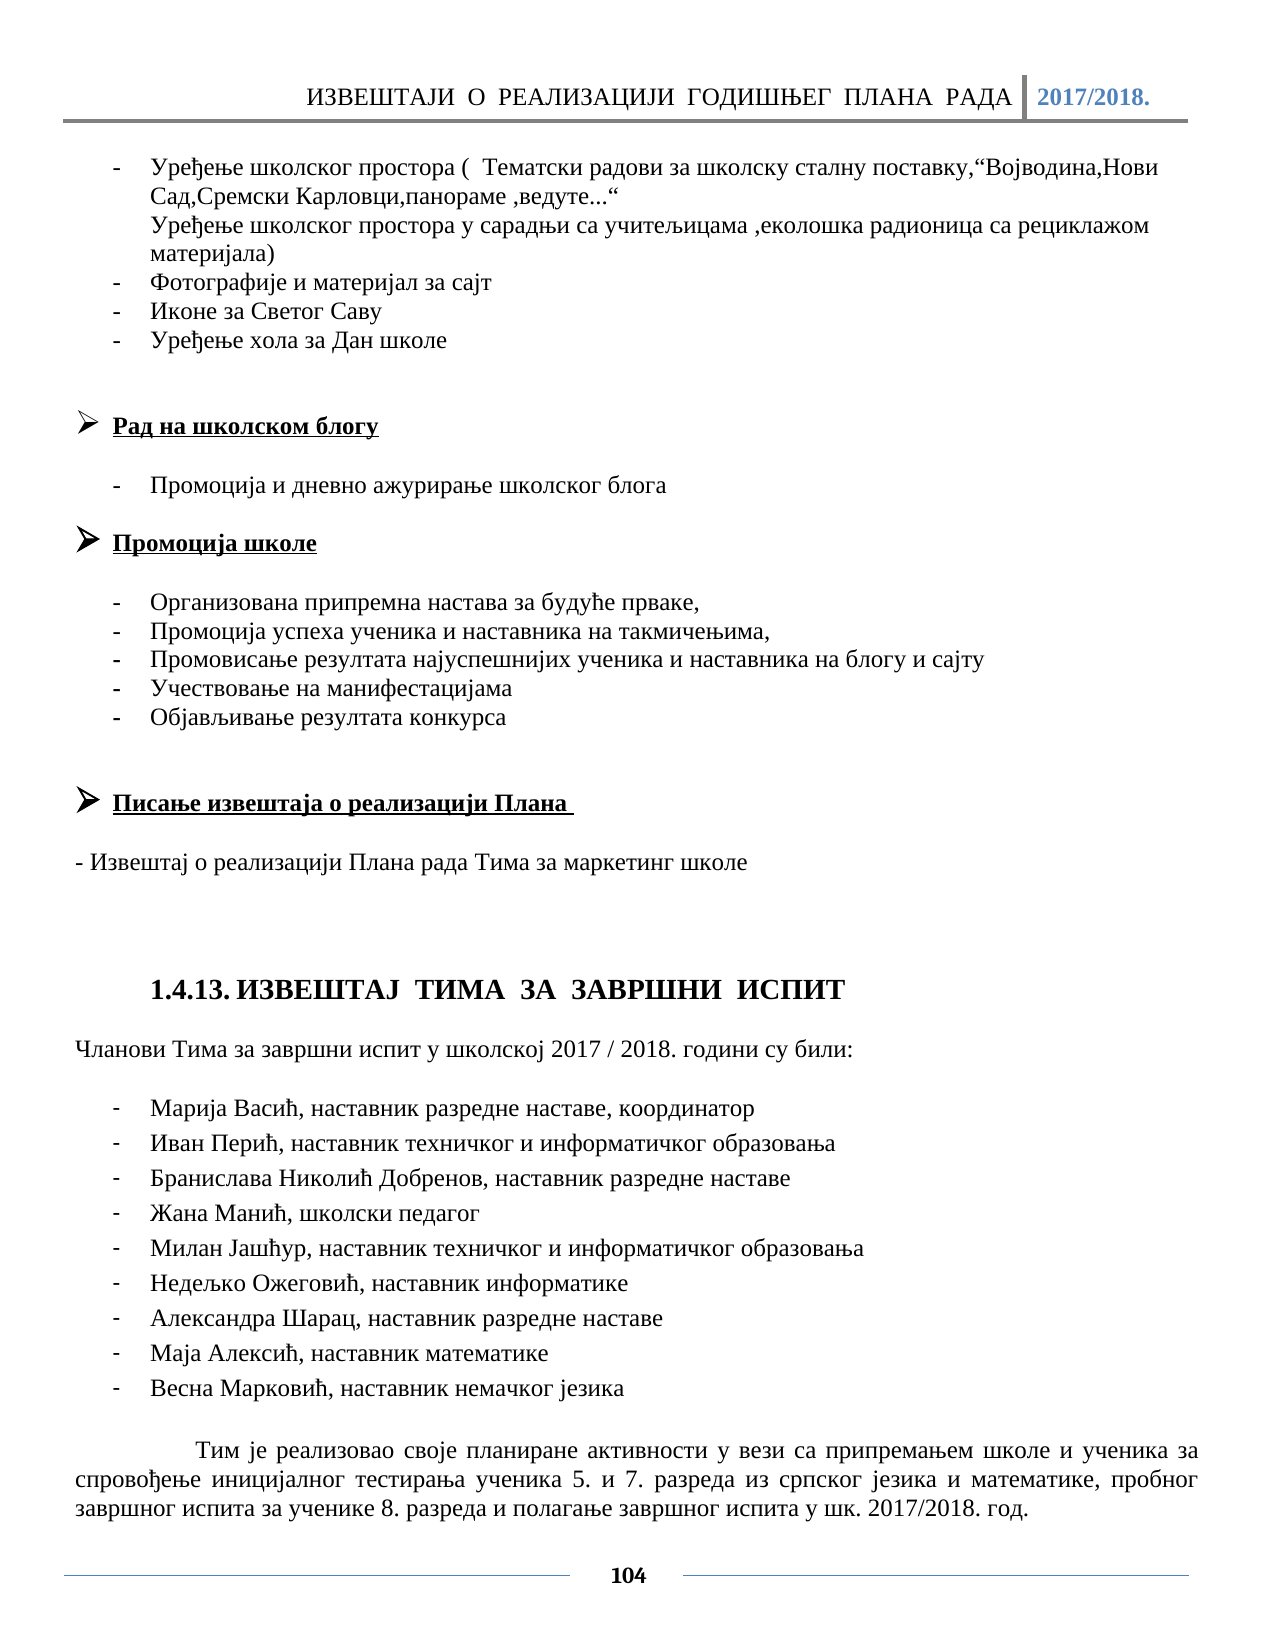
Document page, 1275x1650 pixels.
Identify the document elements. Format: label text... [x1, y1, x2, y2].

text Тим је реализовао своје планиране активности у вези са припремањем школе и ученика за спровођење иницијалног тестирања ученика 5. и 7. разреда из српског језика и математике, пробног завршног испита за ученике 8. разреда и полагање завршног испита у шк. 2017/2018. год. [75, 1436, 1200, 1522]
list Бранислава Николић Добренов, наставник разредне наставе [112, 1162, 1200, 1192]
list Иван Перић, наставник техничког и информатичког образовања [112, 1127, 1200, 1157]
list Милан Јашћур, наставник техничког и информатичког образовања [112, 1232, 1200, 1262]
list Објављивање резултата конкурса [112, 702, 1200, 731]
list Промоција и дневно ажурирање школског блога [112, 470, 1200, 499]
list Организована припремна настава за будуће прваке, [112, 587, 1200, 616]
list ИЗВЕШТАЈ ТИМА ЗА ЗАВРШНИ ИСПИТ [150, 972, 1200, 1006]
list Промовисање резултата најуспешнијих ученика и наставника на блогу и сајту [112, 644, 1200, 673]
list Уређење хола за Дан школе [112, 325, 1200, 353]
list Недељко Ожеговић, наставник информатике [112, 1267, 1200, 1297]
text - Извештај о реализацији Плана рада Тима за маркетинг школе [75, 847, 1200, 876]
list Маја Алексић, наставник математике [112, 1337, 1200, 1367]
list Марија Васић, наставник разредне наставе, координатор [112, 1092, 1200, 1122]
list Фотографије и материјал за сајт [112, 267, 1200, 296]
text Чланови Тима за зaвршни испит у школској 2017 / 2018. години су били: [75, 1034, 1200, 1063]
list Рад на школском блогу [75, 411, 1200, 441]
list Промоција школе [75, 528, 1200, 558]
list Писање извештаја о реализацији Плана [75, 788, 1200, 819]
list Александра Шарац, наставник разредне наставе [112, 1302, 1200, 1332]
list Иконе за Светог Саву [112, 296, 1200, 325]
list Учествовање на манифестацијама [112, 673, 1200, 702]
list Промоција успеха ученика и наставника на такмичењима, [112, 616, 1200, 644]
list Жана Манић, школски педагог [112, 1197, 1200, 1227]
list Весна Марковић, наставник немачког језика [112, 1372, 1200, 1402]
list Уређење школског простора ( Тематски радови за школску сталну поставку,“Војводина,Нови Сад,Сремски Карловци,панораме ,ведуте...“ Уређење школског простора у сарадњи са учитељицама ,еколошка радионица са рециклажом материјала) [112, 152, 1200, 267]
